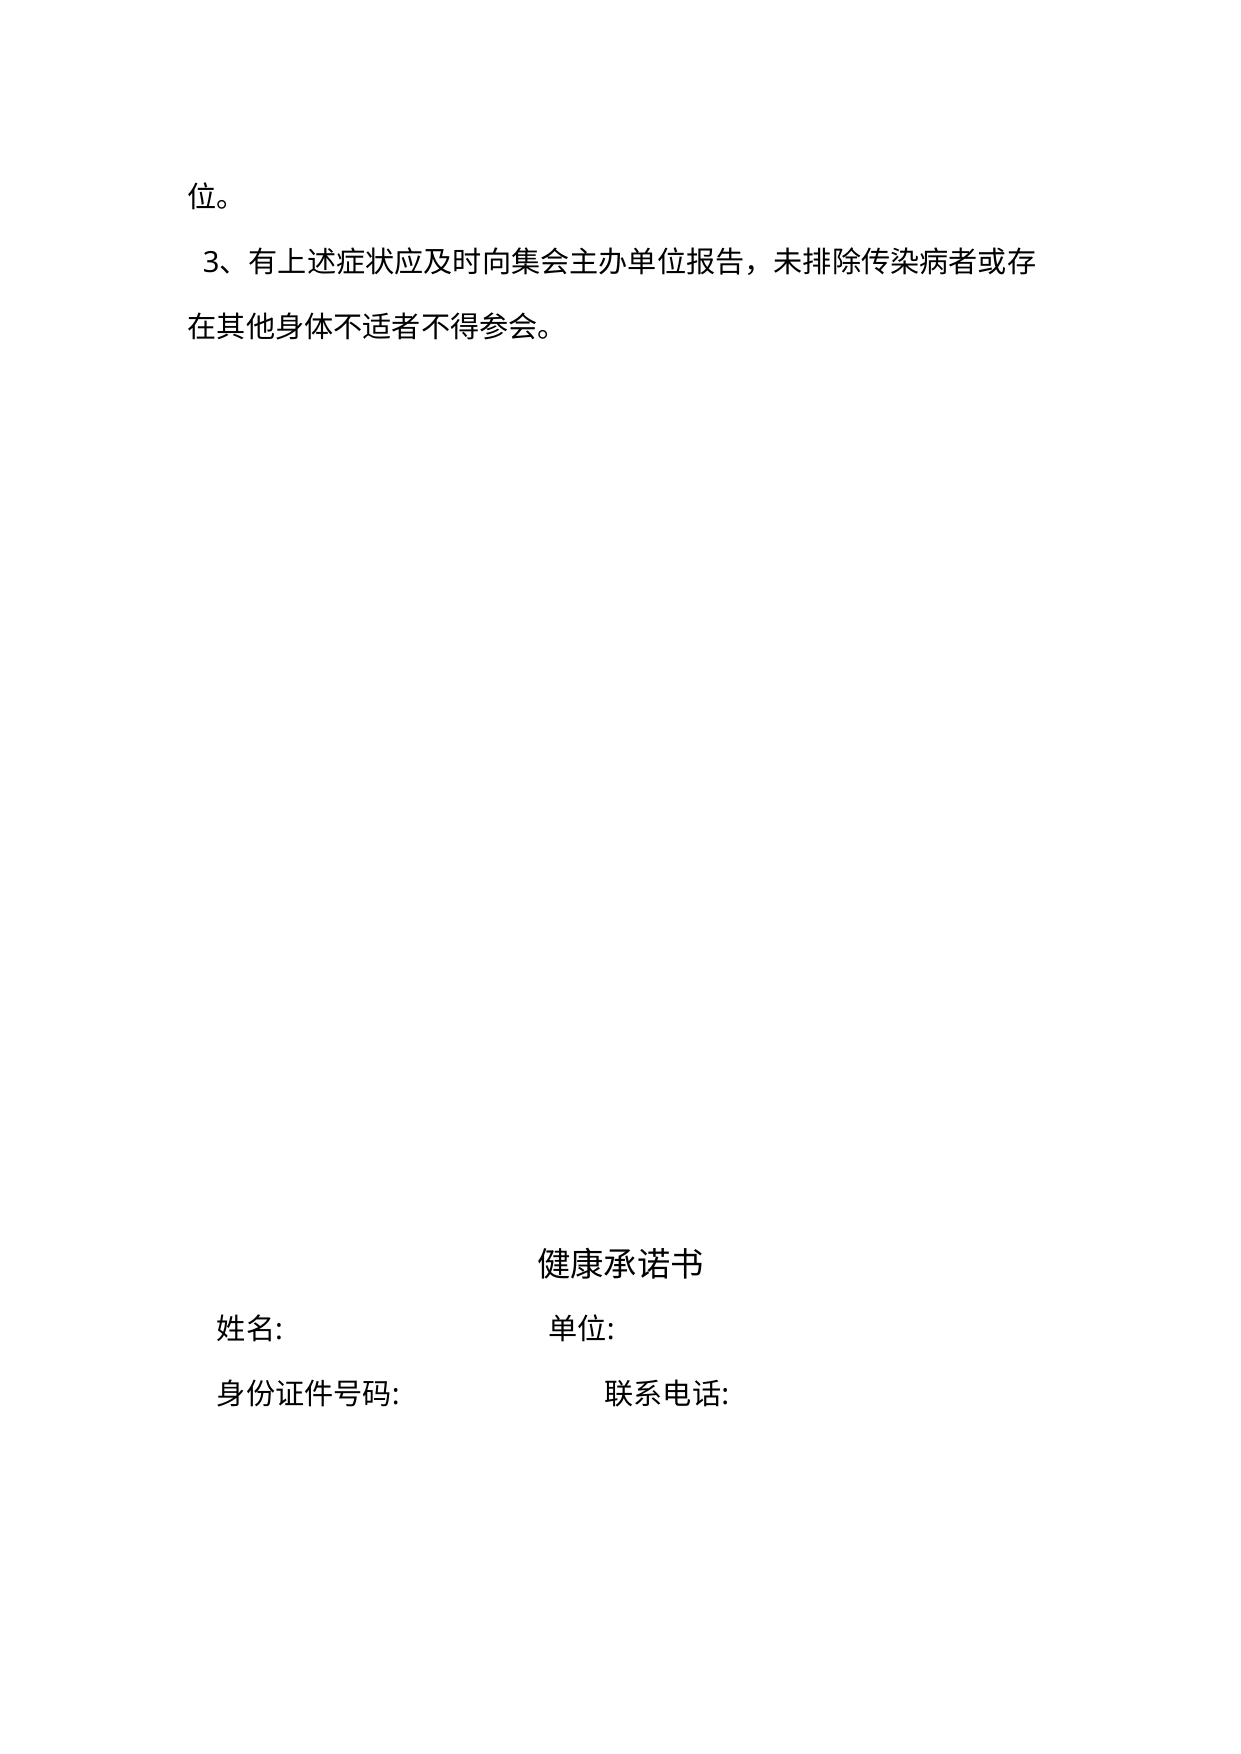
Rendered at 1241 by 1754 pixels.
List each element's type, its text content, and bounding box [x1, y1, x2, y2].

text 健康承诺书 [187, 1229, 1053, 1294]
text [187, 162, 1053, 389]
text 身份证件号码: 联系电话: [187, 1359, 1053, 1424]
text 姓名: 单位: [187, 1294, 1053, 1359]
